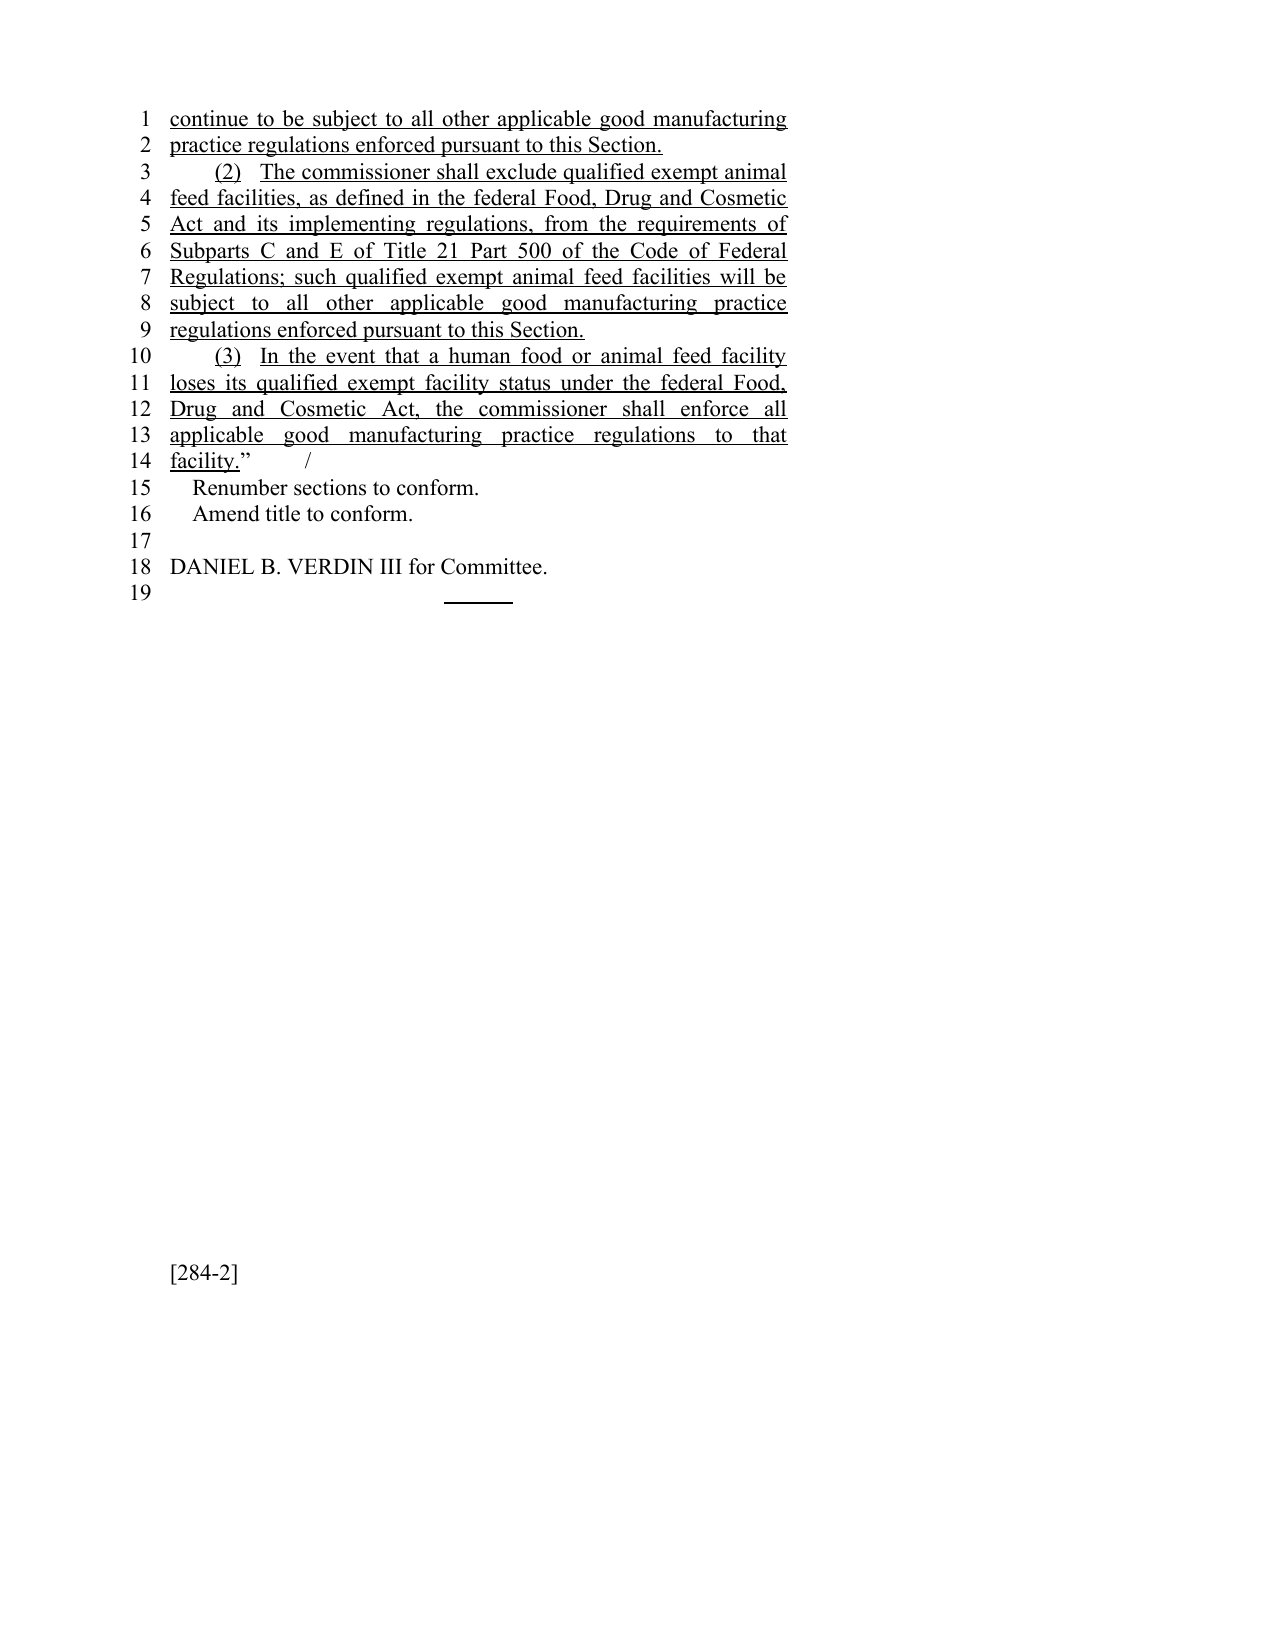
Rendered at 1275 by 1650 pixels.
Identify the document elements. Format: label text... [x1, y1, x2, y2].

text Amend title to conform. [169, 500, 787, 527]
text (3) In the event that a human food or animal feed facility loses its qualified exempt facility status under the federal Food, Drug and Cosmetic Act, the commissioner shall enforce all applicable good manufacturing practice regulations to that facility.” / [169, 342, 787, 391]
text (3) In the event that a human food or animal feed facility loses its qualified exempt facility status under the federal Food, Drug and Cosmetic Act, the commissioner shall enforce all applicable good manufacturing practice regulations to that facility.” / [169, 392, 787, 418]
text (3) In the event that a human food or animal feed facility loses its qualified exempt facility status under the federal Food, Drug and Cosmetic Act, the commissioner shall enforce all applicable good manufacturing practice regulations to that facility.” / [169, 445, 787, 474]
text DANIEL B. VERDIN III for Committee. [169, 553, 787, 579]
text Renumber sections to conform. [169, 474, 787, 500]
text (2) The commissioner shall exclude qualified exempt animal feed facilities, as defined in the federal Food, Drug and Cosmetic Act and its implementing regulations, from the requirements of Subparts C and E of Title 21 Part 500 of the Code of Federal Regulations; such qualified exempt animal feed facilities will be subject to all other applicable good manufacturing practice regulations enforced pursuant to this Section. [169, 158, 787, 207]
text (3) In the event that a human food or animal feed facility loses its qualified exempt facility status under the federal Food, Drug and Cosmetic Act, the commissioner shall enforce all applicable good manufacturing practice regulations to that facility.” / [169, 419, 787, 444]
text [169, 129, 787, 158]
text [169, 105, 787, 128]
